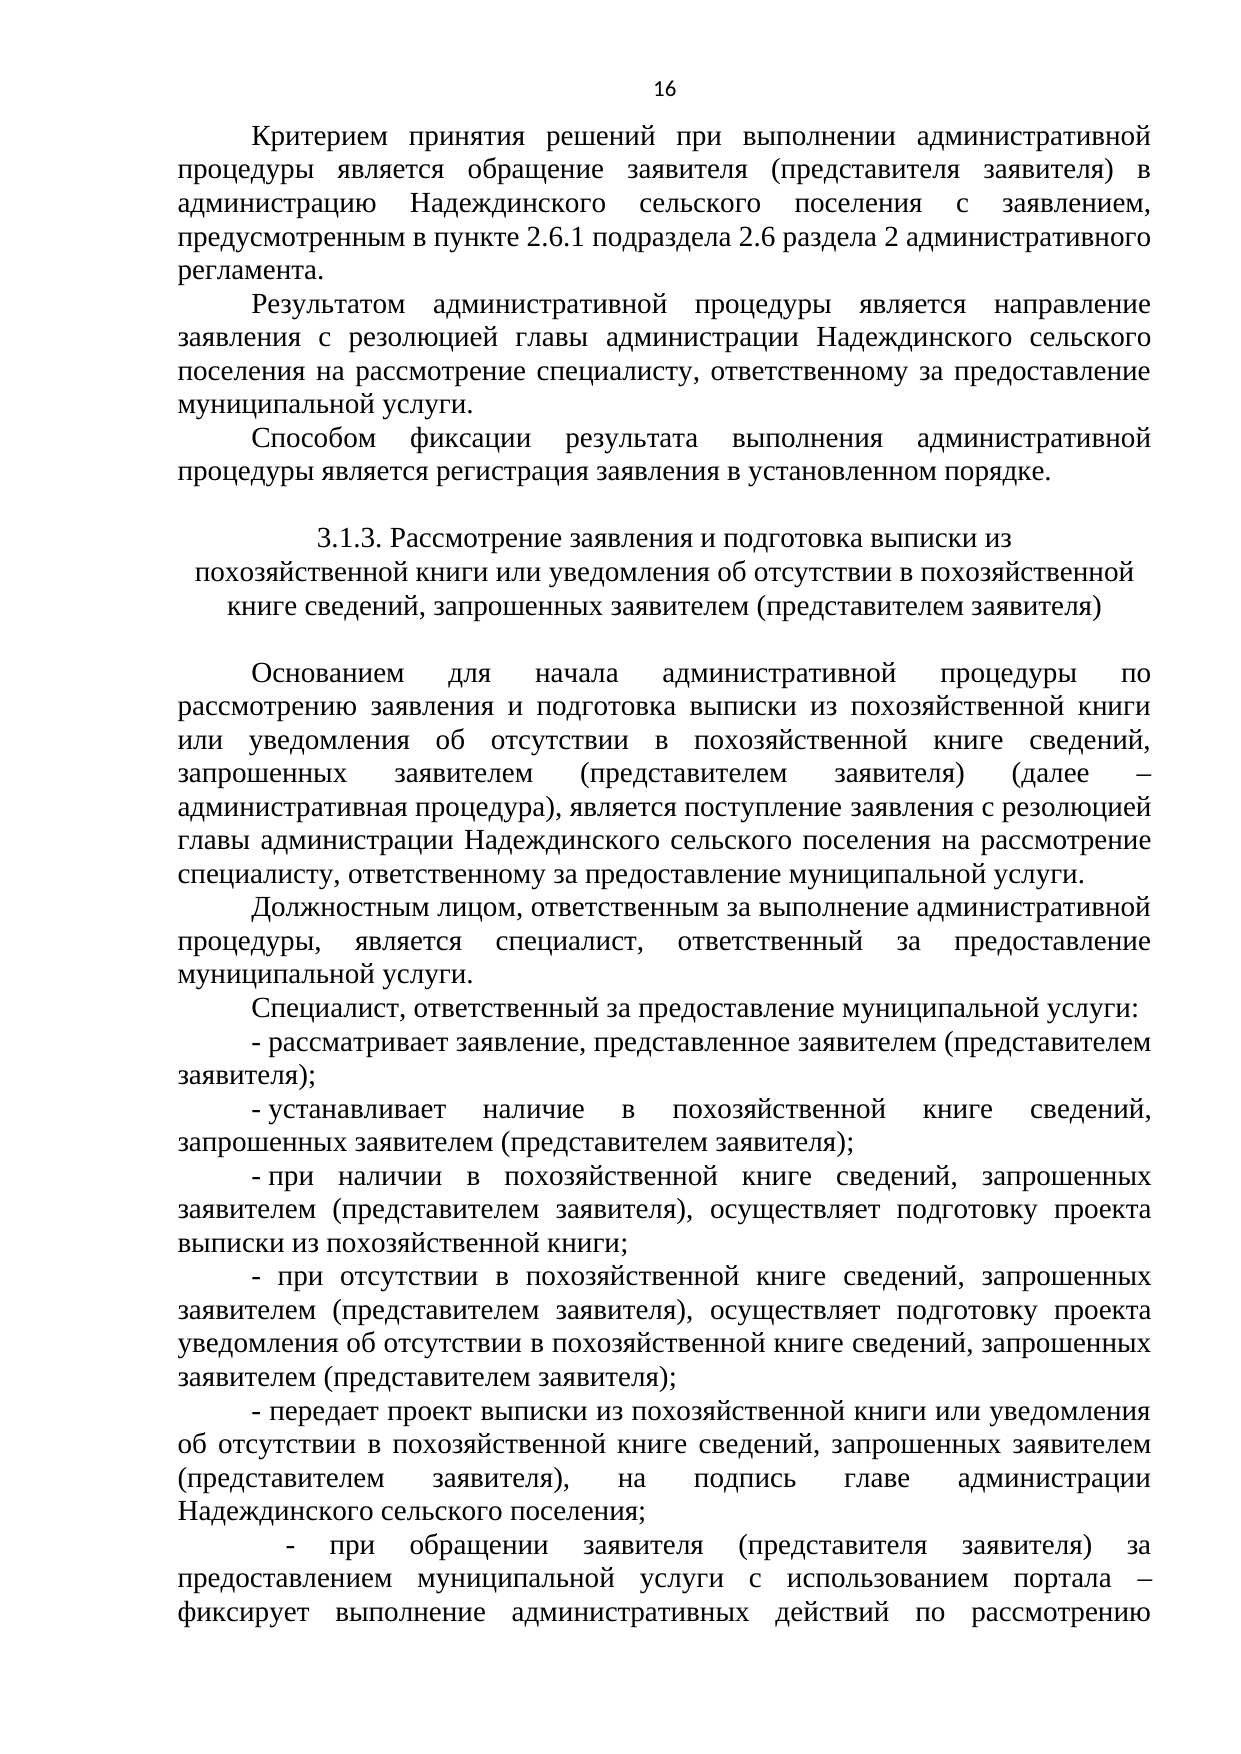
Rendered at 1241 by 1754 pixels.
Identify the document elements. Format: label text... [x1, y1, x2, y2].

text - при наличии в похозяйственной книге сведений, запрошенных заявителем (представителем заявителя), осуществляет подготовку проекта выписки из похозяйственной книги; [177, 1158, 1152, 1258]
title 3.1.3. Рассмотрение заявления и подготовка выписки из [177, 521, 1152, 554]
text Специалист, ответственный за предоставление муниципальной услуги: [177, 990, 1152, 1024]
title похозяйственной книги или уведомления об отсутствии в похозяйственной книге сведений, запрошенных заявителем (представителем заявителя) [177, 554, 1152, 621]
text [177, 1527, 1152, 1627]
title Основанием для начала административной процедуры по рассмотрению заявления и подготовка выписки из похозяйственной книги или уведомления об отсутствии в похозяйственной книге сведений, запрошенных заявителем (представителем заявителя) (далее – административная процедура), является поступление заявления с резолюцией главы администрации Надеждинского сельского поселения на рассмотрение специалисту, ответственному за предоставление муниципальной услуги. [177, 655, 1152, 889]
text Результатом административной процедуры является направление заявления с резолюцией главы администрации Надеждинского сельского поселения на рассмотрение специалисту, ответственному за предоставление муниципальной услуги. [177, 286, 1152, 420]
text Должностным лицом, ответственным за выполнение административной процедуры, является специалист, ответственный за предоставление муниципальной услуги. [177, 889, 1152, 990]
text Критерием принятия решений при выполнении административной процедуры является обращение заявителя (представителя заявителя) в администрацию Надеждинского сельского поселения с заявлением, предусмотренным в пункте 2.6.1 подраздела 2.6 раздела 2 административного регламента. [177, 118, 1152, 286]
text - передает проект выписки из похозяйственной книги или уведомления об отсутствии в похозяйственной книге сведений, запрошенных заявителем (представителем заявителя), на подпись главе администрации Надеждинского сельского поселения; [177, 1393, 1152, 1527]
text Способом фиксации результата выполнения административной процедуры является регистрация заявления в установленном порядке. [177, 420, 1152, 487]
text - при отсутствии в похозяйственной книге сведений, запрошенных заявителем (представителем заявителя), осуществляет подготовку проекта уведомления об отсутствии в похозяйственной книге сведений, запрошенных заявителем (представителем заявителя); [177, 1258, 1152, 1393]
text - рассматривает заявление, представленное заявителем (представителем заявителя); [177, 1024, 1152, 1091]
text - устанавливает наличие в похозяйственной книге сведений, запрошенных заявителем (представителем заявителя); [177, 1091, 1152, 1158]
